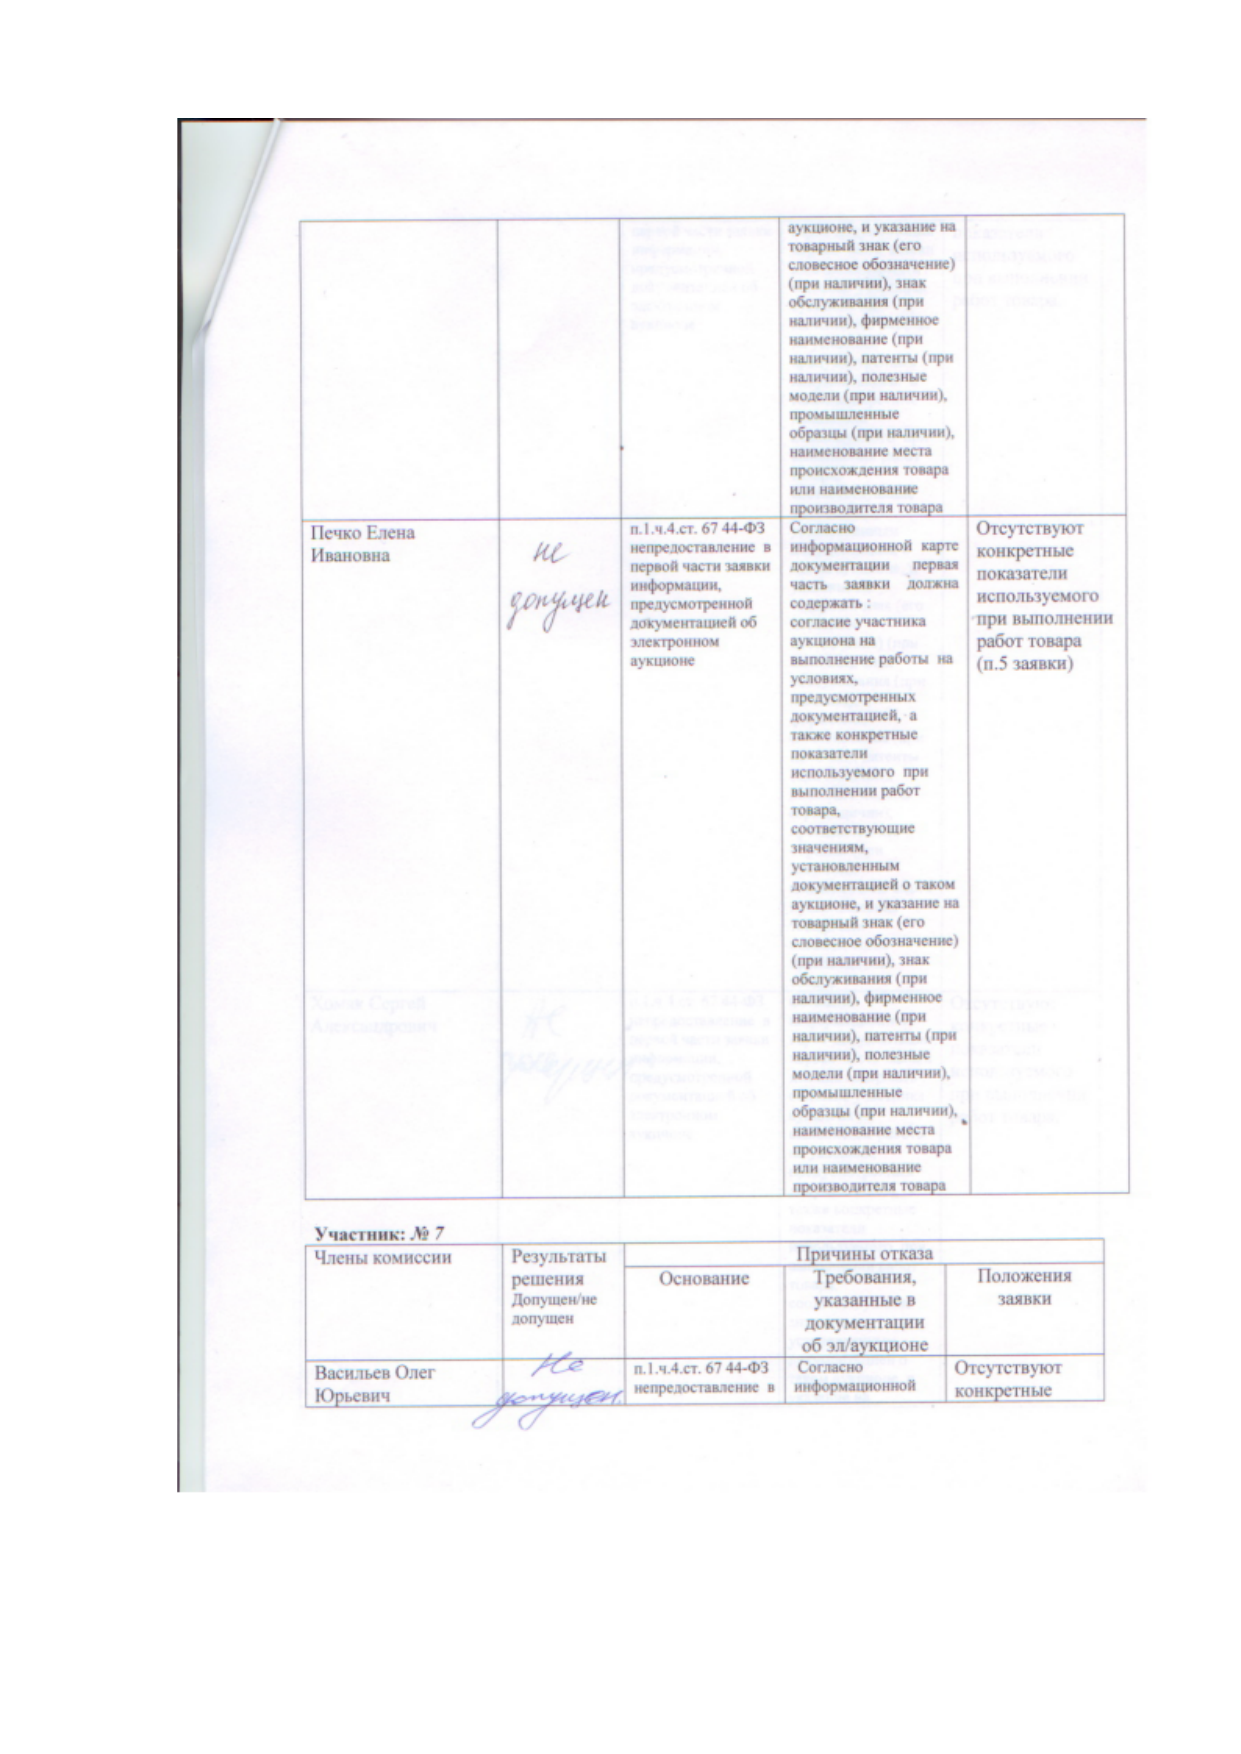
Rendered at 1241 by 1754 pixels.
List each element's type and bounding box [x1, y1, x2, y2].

picture [177, 118, 1152, 1494]
